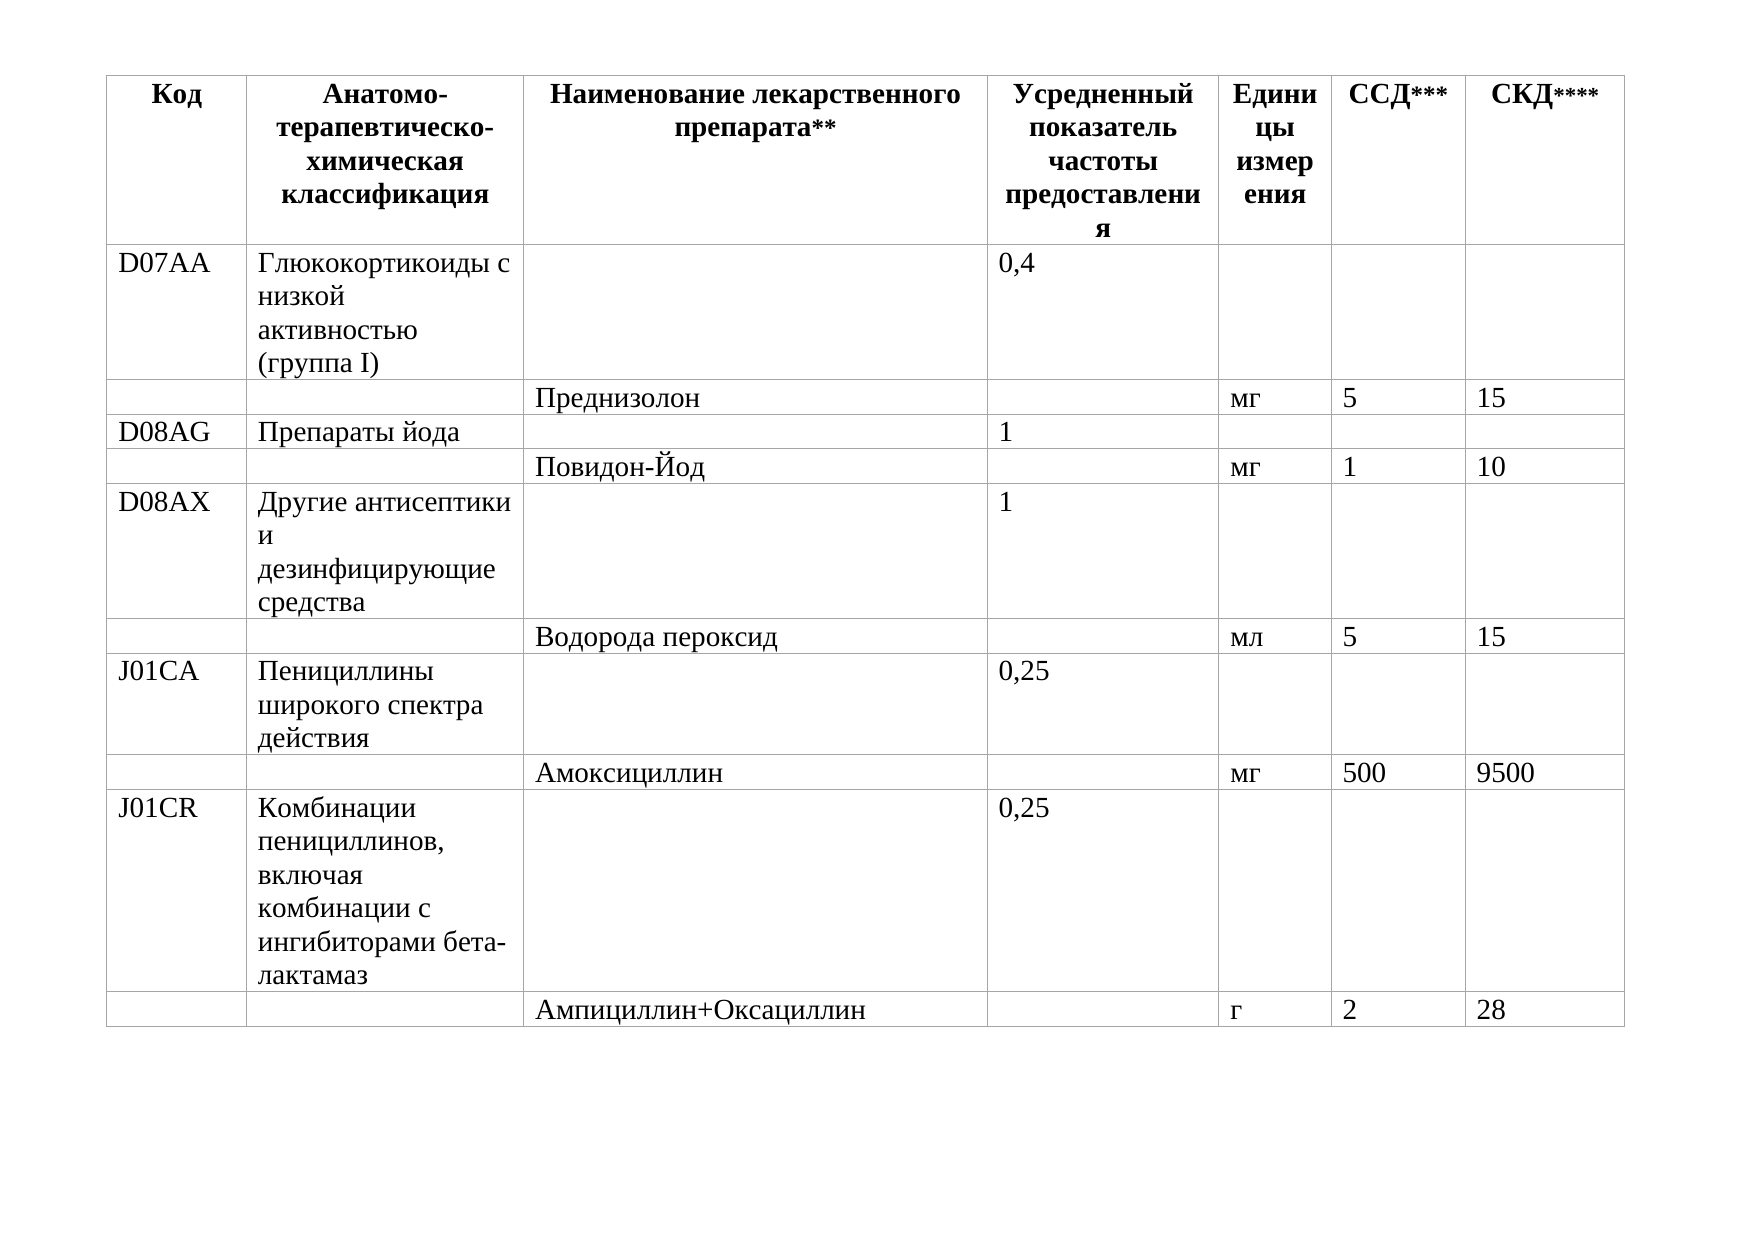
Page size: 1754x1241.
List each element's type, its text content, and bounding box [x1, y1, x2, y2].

table_cell г [1219, 992, 1331, 1026]
table_cell [988, 380, 1218, 413]
table_cell [247, 619, 523, 652]
table_header Усредненный показатель частоты предоставления [988, 76, 1218, 244]
table_cell [107, 449, 246, 483]
table_cell [107, 619, 246, 652]
table_cell [524, 484, 987, 618]
table_cell Повидон-Йод [524, 449, 987, 483]
table_cell [988, 619, 1218, 652]
table_cell [1332, 484, 1465, 618]
table_cell [1219, 484, 1331, 618]
table_cell 1 [1332, 449, 1465, 483]
table_cell Другие антисептики и дезинфицирующие средства [247, 484, 523, 618]
table_cell [524, 654, 987, 754]
table_cell [1219, 245, 1331, 379]
table_cell Водорода пероксид [524, 619, 987, 652]
table_cell Глюкокортикоиды с низкой активностью (группа I) [247, 245, 523, 379]
table_cell 1 [988, 415, 1218, 448]
table_cell Пенициллины широкого спектра действия [247, 654, 523, 754]
table_cell 5 [1332, 619, 1465, 652]
table_cell Ампициллин+Оксациллин [524, 992, 987, 1026]
table_cell [1466, 245, 1624, 379]
table_cell D07AA [107, 245, 246, 379]
table_cell 500 [1332, 755, 1465, 789]
table_cell J01CA [107, 654, 246, 754]
table_cell 9500 [1466, 755, 1624, 789]
table_cell [524, 790, 987, 991]
table_cell 28 [1466, 992, 1624, 1026]
table_cell [1332, 245, 1465, 379]
table_cell [247, 992, 523, 1026]
table_cell 2 [1332, 992, 1465, 1026]
table_cell 0,25 [988, 654, 1218, 754]
table_cell 0,25 [988, 790, 1218, 991]
table_cell [1332, 654, 1465, 754]
table_cell J01CR [107, 790, 246, 991]
table_header Анатомо-терапевтическо-химическая классификация [247, 76, 523, 244]
table_cell мл [1219, 619, 1331, 652]
table_header Единицы измерения [1219, 76, 1331, 244]
table_cell [1466, 790, 1624, 991]
table_cell [247, 380, 523, 413]
table_header ССД*** [1332, 76, 1465, 244]
table_cell 10 [1466, 449, 1624, 483]
table_cell мг [1219, 755, 1331, 789]
table_cell [1332, 790, 1465, 991]
table_cell 1 [988, 484, 1218, 618]
table_cell мг [1219, 449, 1331, 483]
table_cell [1219, 790, 1331, 991]
table_cell [107, 992, 246, 1026]
table_cell 15 [1466, 380, 1624, 413]
table_cell [247, 755, 523, 789]
table_cell [107, 380, 246, 413]
table_cell Преднизолон [524, 380, 987, 413]
table_cell [107, 755, 246, 789]
table_cell [1466, 654, 1624, 754]
table_header Код [107, 76, 246, 244]
table_cell [988, 755, 1218, 789]
table_cell [1219, 654, 1331, 754]
table_cell D08AX [107, 484, 246, 618]
table_cell [988, 992, 1218, 1026]
table_cell 5 [1332, 380, 1465, 413]
table_cell [1219, 415, 1331, 448]
table_cell 15 [1466, 619, 1624, 652]
table_cell [1332, 415, 1465, 448]
table_cell [988, 449, 1218, 483]
table_cell [1466, 415, 1624, 448]
table_cell 0,4 [988, 245, 1218, 379]
table_cell [247, 449, 523, 483]
table_header СКД**** [1466, 76, 1624, 244]
table_cell Амоксициллин [524, 755, 987, 789]
table_cell мг [1219, 380, 1331, 413]
table_cell D08AG [107, 415, 246, 448]
table_cell [524, 415, 987, 448]
table_cell Комбинации пенициллинов, включая комбинации с ингибиторами бета-лактамаз [247, 790, 523, 991]
table_header Наименование лекарственного препарата** [524, 76, 987, 244]
table_cell Препараты йода [247, 415, 523, 448]
table_cell [524, 245, 987, 379]
table_cell [1466, 484, 1624, 618]
